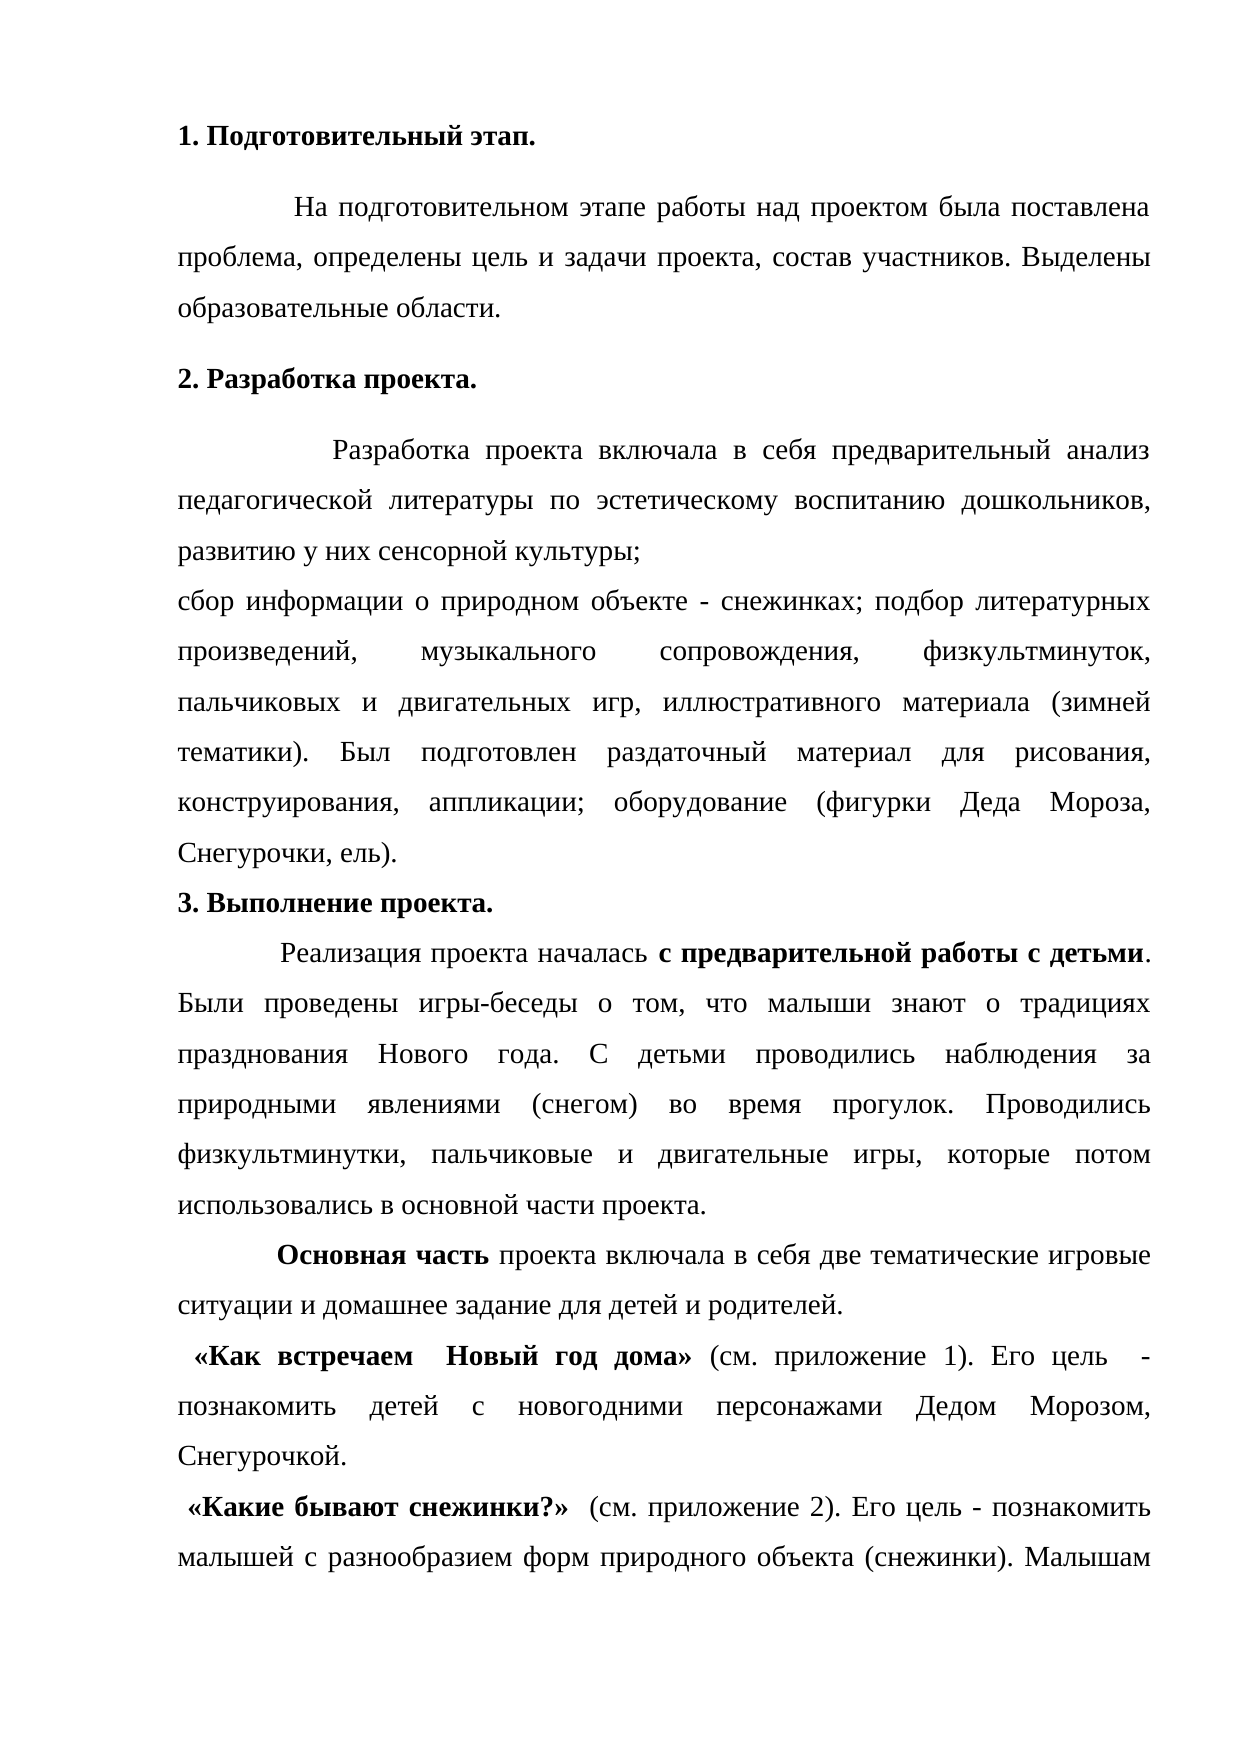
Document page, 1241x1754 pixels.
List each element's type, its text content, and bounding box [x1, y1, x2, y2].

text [177, 1489, 1152, 1573]
text 1. Подготовительный этап. [177, 118, 1152, 152]
text 2. Разработка проекта. [177, 361, 1152, 394]
text «Как встречаем Новый год дома» (см. приложение 1). Его цель - познакомить детей с новогодними персонажами Дедом Морозом, Снегурочкой. [177, 1338, 1152, 1472]
text Реализация проекта началась с предварительной работы с детьми. Были проведены игры-беседы о том, что малыши знают о традициях празднования Нового года. С детьми проводились наблюдения за природными явлениями (снегом) во время прогулок. Проводились физкультминутки, пальчиковые и двигательные игры, которые потом использовались в основной части проекта. [177, 935, 1152, 1220]
text 3. Выполнение проекта. [177, 885, 1152, 918]
text На подготовительном этапе работы над проектом была поставлена проблема, определены цель и задачи проекта, состав участников. Выделены образовательные области. [177, 189, 1152, 323]
text сбор информации о природном объекте - снежинках; подбор литературных произведений, музыкального сопровождения, физкультминуток, пальчиковых и двигательных игр, иллюстративного материала (зимней тематики). Был подготовлен раздаточный материал для рисования, конструирования, аппликации; оборудование (фигурки Деда Мороза, Снегурочки, ель). [177, 583, 1152, 868]
text Основная часть проекта включала в себя две тематические игровые ситуации и домашнее задание для детей и родителей. [177, 1237, 1152, 1321]
text Разработка проекта включала в себя предварительный анализ педагогической литературы по эстетическому воспитанию дошкольников, развитию у них сенсорной культуры; [177, 432, 1152, 566]
